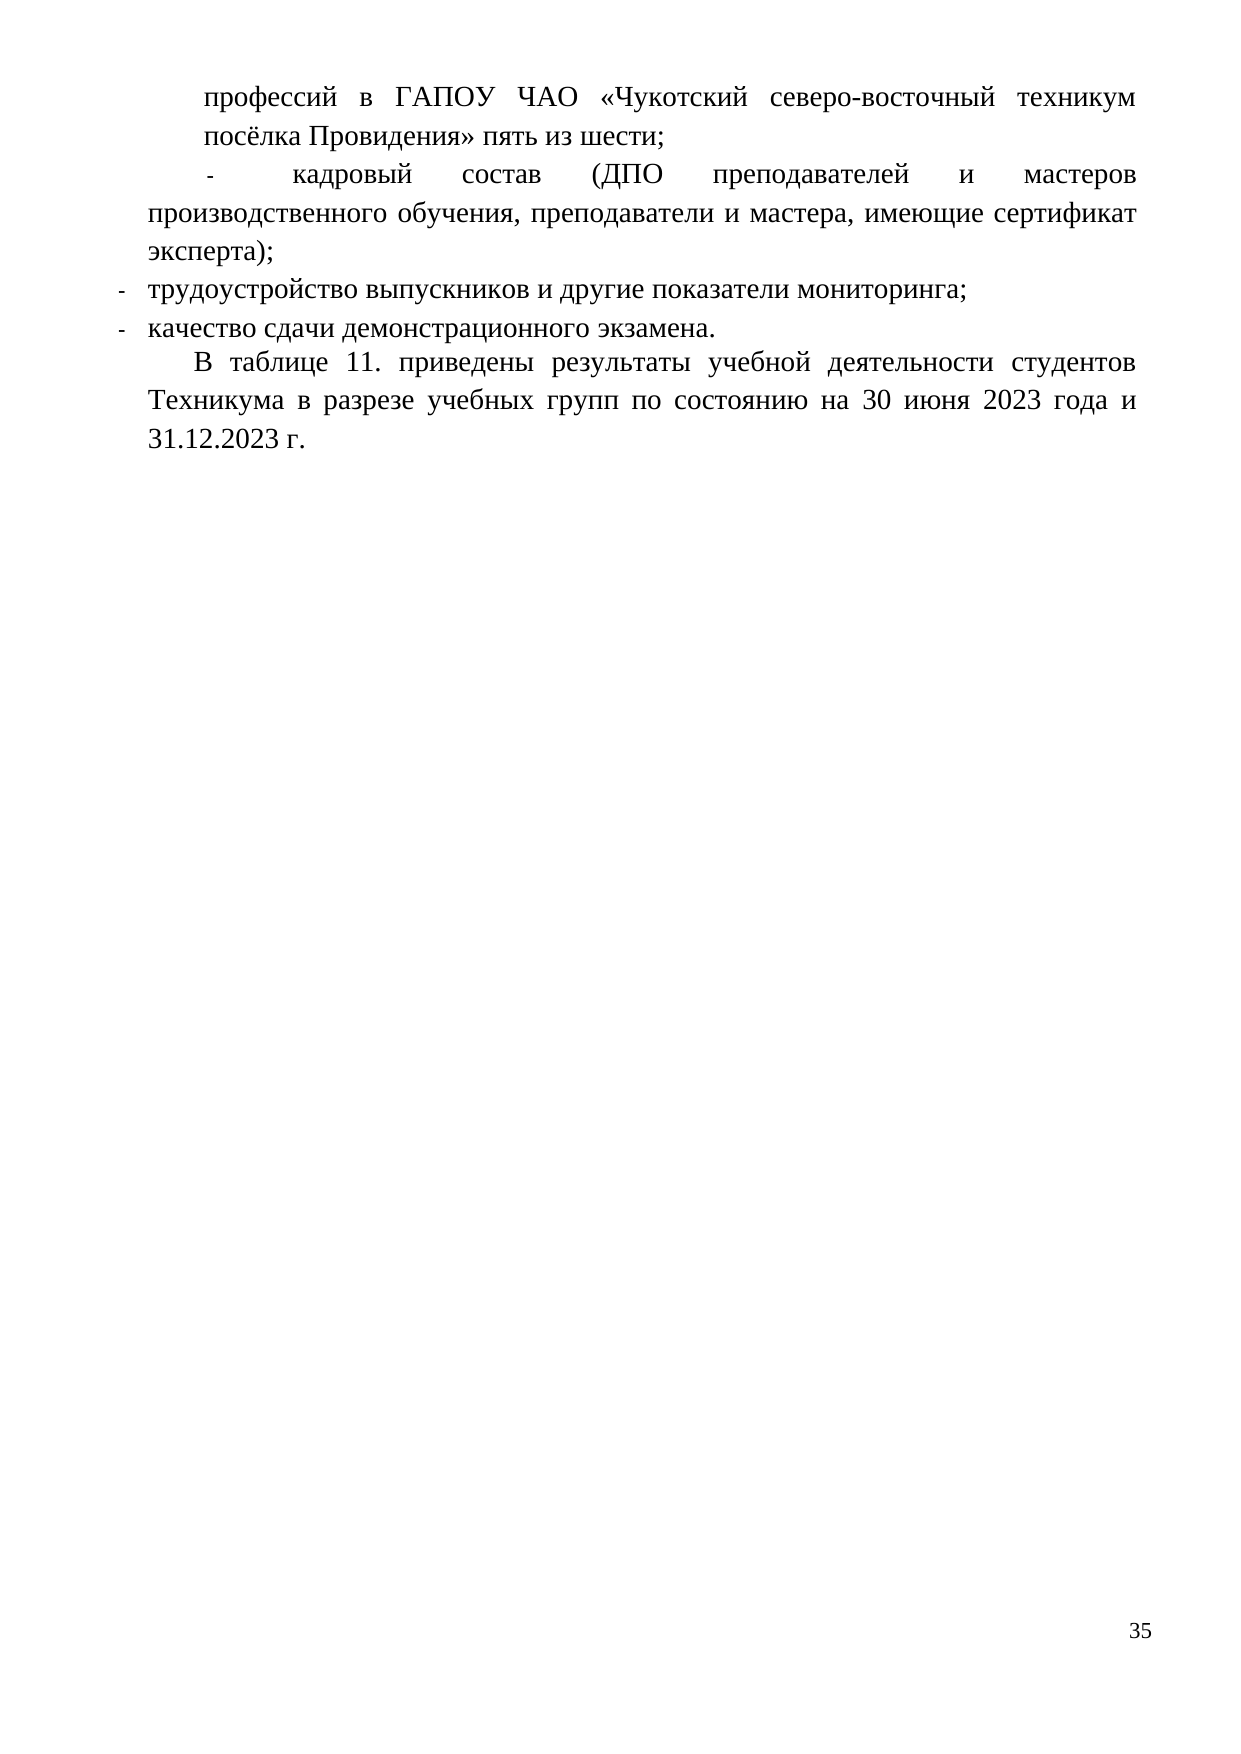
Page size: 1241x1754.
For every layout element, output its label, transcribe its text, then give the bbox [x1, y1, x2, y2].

list трудоустройство выпускников и другие показатели мониторинга; [118, 272, 1137, 305]
list кадровый состав (ДПО преподавателей и мастеров производственного обучения, преподаватели и мастера, имеющие сертификат эксперта); [148, 156, 1137, 267]
text В таблице 11. приведены результаты учебной деятельности студентов Техникума в разрезе учебных групп по состоянию на 30 июня 2023 года и 31.12.2023 г. [148, 344, 1137, 454]
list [174, 79, 1137, 151]
list качество сдачи демонстрационного экзамена. [118, 310, 1137, 344]
